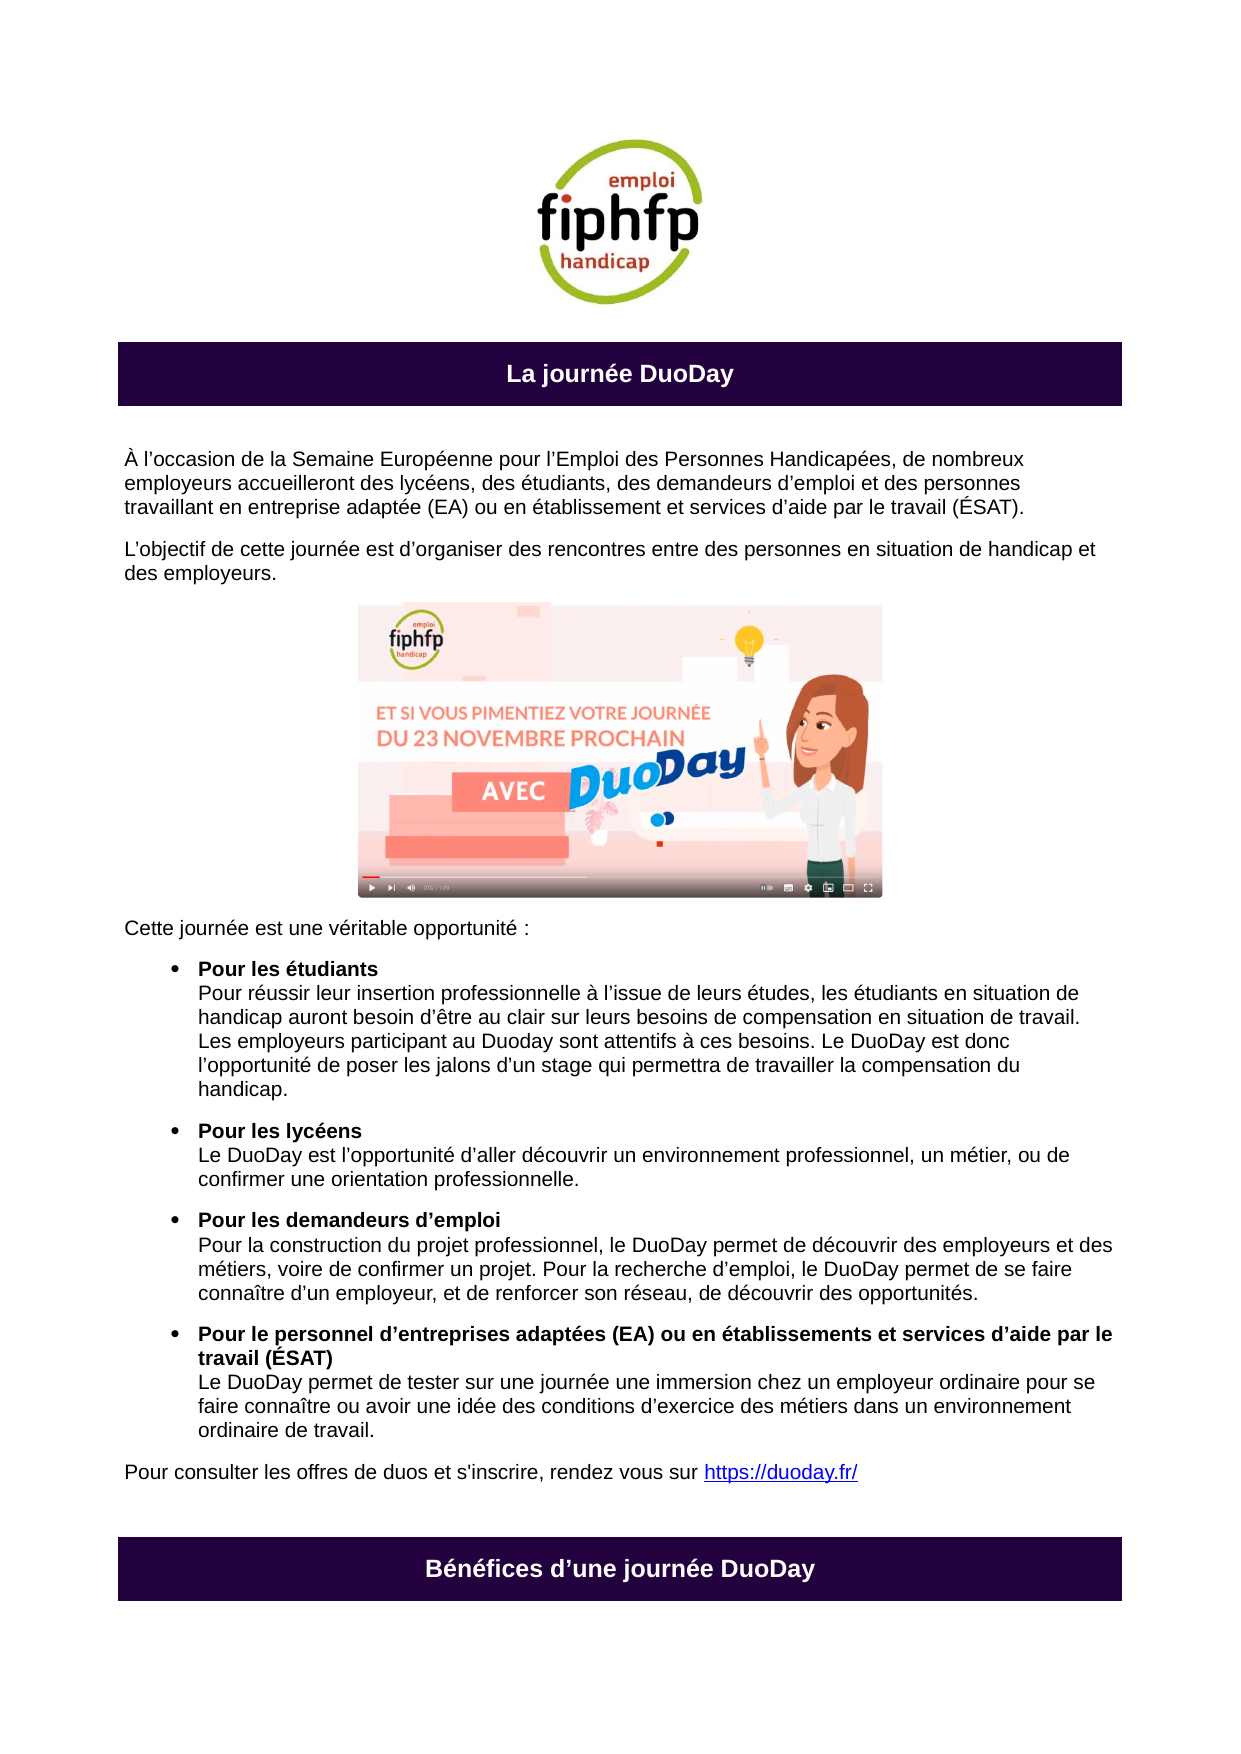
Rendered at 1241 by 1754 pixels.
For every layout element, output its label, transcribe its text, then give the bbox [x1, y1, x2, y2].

picture [357, 602, 883, 898]
picture [531, 135, 709, 307]
table_cell À l’occasion de la Semaine Européenne pour l’Emploi des Personnes Handicapées, de nombreux employeurs accueilleront des lycéens, des étudiants, des demandeurs d’emploi et des personnes travaillant en entreprise adaptée (EA) ou en établissement et services d’aide par le travail (ÉSAT). L’objectif de cette journée est d’organiser des rencontres entre des personnes en situation de handicap et des employeurs. Cette journée est une véritable opportunité : Pour les étudiants Pour réussir leur insertion professionnelle à l’issue de leurs études, les étudiants en situation de handicap auront besoin d’être au clair sur leurs besoins de compensation en situation de travail. Les employeurs participant au Duoday sont attentifs à ces besoins. Le DuoDay est donc l’opportunité de poser les jalons d’un stage qui permettra de travailler la compensation du handicap. Pour les lycéens Le DuoDay est l’opportunité d’aller découvrir un environnement professionnel, un métier, ou de confirmer une orientation professionnelle. Pour les demandeurs d’emploi Pour la construction du projet professionnel, le DuoDay permet de découvrir des employeurs et des métiers, voire de confirmer un projet. Pour la recherche d’emploi, le DuoDay permet de se faire connaître d’un employeur, et de renforcer son réseau, de découvrir des opportunités. Pour le personnel d’entreprises adaptées (EA) ou en établissements et services d’aide par le travail (ÉSAT) Le DuoDay permet de tester sur une journée une immersion chez un employeur ordinaire pour se faire connaître ou avoir une idée des conditions d’exercice des métiers dans un environnement ordinaire de travail. Pour consulter les offres de duos et s'inscrire, rendez vous sur https://duoday.fr/ [118, 406, 1122, 1537]
table_cell La journée DuoDay [118, 342, 1122, 406]
table_header [118, 118, 1122, 342]
table_cell Bénéfices d’une journée DuoDay [118, 1537, 1122, 1601]
